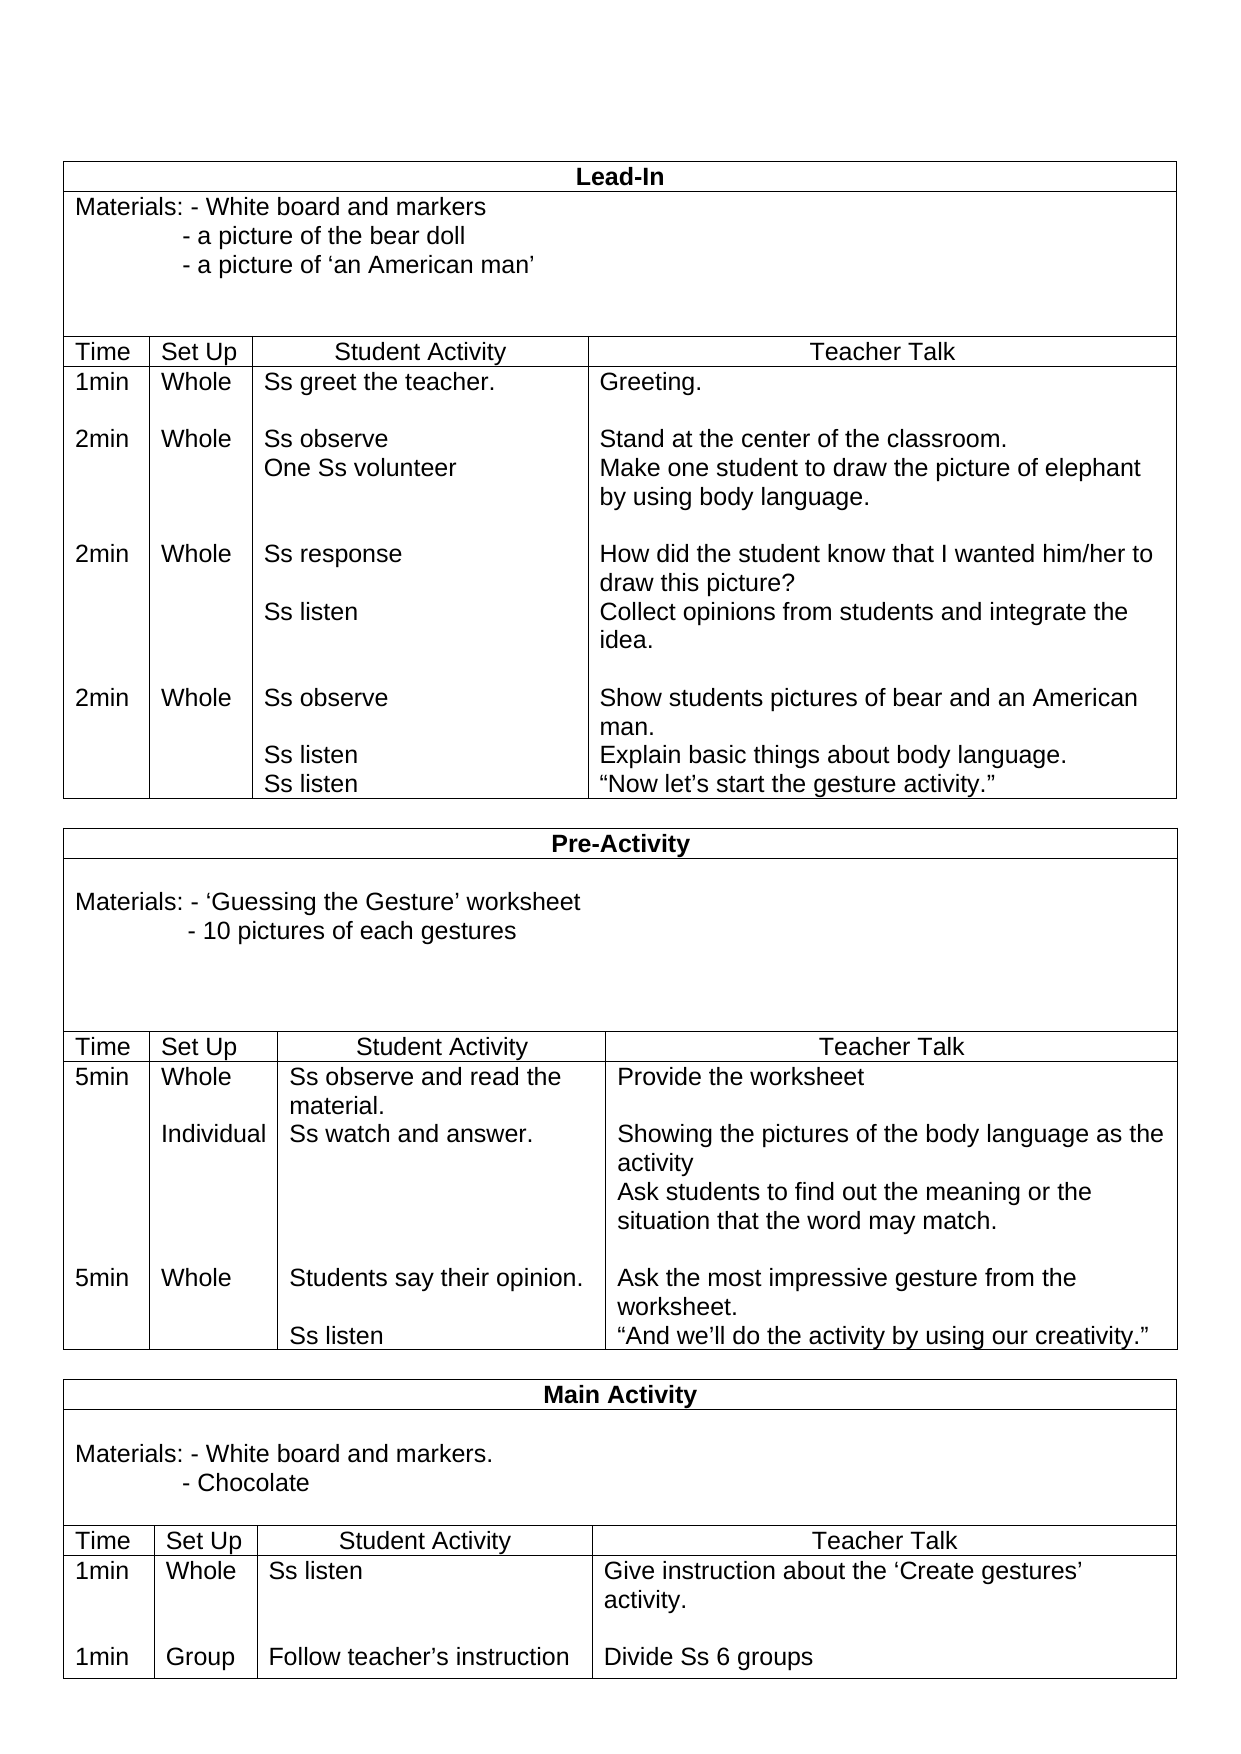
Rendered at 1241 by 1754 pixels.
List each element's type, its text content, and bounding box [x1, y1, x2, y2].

table_cell 5min 5min [64, 1062, 149, 1349]
table_cell Whole Whole Whole Whole [150, 367, 252, 798]
table_cell Materials: - ‘Guessing the Gesture’ worksheet - 10 pictures of each gestures [64, 859, 1177, 1031]
table_cell Teacher Talk [606, 1032, 1177, 1061]
table_cell Student Activity [253, 337, 588, 366]
table_cell Student Activity [258, 1526, 592, 1555]
table_cell Time [64, 1526, 154, 1555]
table_cell Set Up [150, 1032, 277, 1061]
table_cell Student Activity [278, 1032, 605, 1061]
table_header Pre-Activity [64, 829, 1177, 857]
table_cell Materials: - White board and markers - a picture of the bear doll - a picture of ‘an American man’ [64, 192, 1176, 336]
table_cell Materials: - White board and markers. - Chocolate [64, 1410, 1176, 1525]
table_cell Ss observe and read the material. Ss watch and answer. Students say their opinion. Ss listen [278, 1062, 605, 1349]
table_cell Provide the worksheet Showing the pictures of the body language as the activity Ask students to find out the meaning or the situation that the word may match. Ask the most impressive gesture from the worksheet. “And we’ll do the activity by using our creativity.” [606, 1062, 1177, 1349]
table_cell Set Up [150, 337, 252, 366]
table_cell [155, 1556, 257, 1678]
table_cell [258, 1556, 592, 1678]
table_cell Greeting. Stand at the center of the classroom. Make one student to draw the picture of elephant by using body language. How did the student know that I wanted him/her to draw this picture? Collect opinions from students and integrate the idea. Show students pictures of bear and an American man. Explain basic things about body language. “Now let’s start the gesture activity.” [589, 367, 1176, 798]
table_cell Time [64, 1032, 149, 1061]
table_cell Teacher Talk [589, 337, 1176, 366]
table_cell Time [64, 337, 149, 366]
table_cell Teacher Talk [593, 1526, 1176, 1555]
table_cell Ss greet the teacher. Ss observe One Ss volunteer Ss response Ss listen Ss observe Ss listen Ss listen [253, 367, 588, 798]
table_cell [593, 1556, 1176, 1678]
table_cell 1min 2min 2min 2min [64, 367, 149, 798]
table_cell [64, 1556, 154, 1678]
table_cell Set Up [155, 1526, 257, 1555]
table_header Main Activity [64, 1380, 1176, 1409]
table_header Lead-In [64, 162, 1176, 191]
table_cell Whole Individual Whole [150, 1062, 277, 1349]
